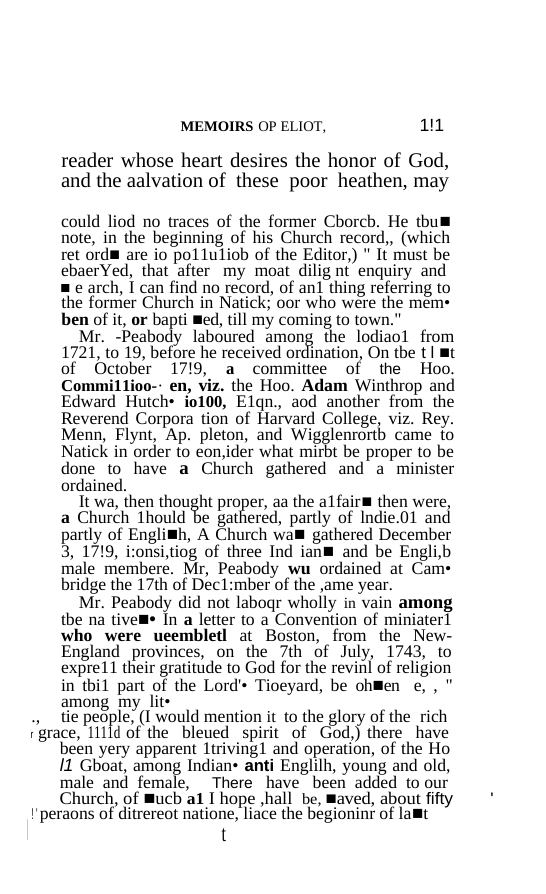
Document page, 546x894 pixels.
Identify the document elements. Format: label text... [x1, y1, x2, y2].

text Mr. Peabody did not laboqr wholly in vain among tbe na tive■• In a letter to a Convention of miniater1 who were ueembletl at Boston, from the New-England provinces, on the 7th of July, 1743, to expre11 their gratitude to God for the revinl of religion in tbi1 part of the Lord'• Tioeyard, be oh■en e, , " among my lit• [61, 594, 452, 711]
text ., tie people, (I would mention it to the glory of the rich [31, 711, 531, 725]
list e arch, I can find no record, of an1 thing referring to the former Church in Natick; oor who were the mem• ben of it, or bapti ■ed, till my coming to town." [60, 280, 451, 329]
text Church, of ■ucb a1 I hope ,hall be, ■aved, about fifty ' [59, 792, 448, 807]
subtitle reader whose heart desires the honor of God, and the aalvation of these poor heathen, may [61, 151, 450, 192]
subtitle t [0, 823, 447, 846]
text It wa, then thought proper, aa the a1fair■ then were, a Church 1hould be gathered, partly of lndie.01 and partly of Engli■h, A Church wa■ gathered December 3, 17!9, i:onsi,tiog of three Ind ian■ and be Engli,b male membere. Mr, Peabody wu ordained at Cam• bridge the 17th of Dec1:mber of the ,ame year. [61, 495, 451, 594]
text could liod no traces of the former Cborcb. He tbu■ note, in the beginning of his Church record,, (which ret ord■ are io po11u1iob of the Editor,) " It must be ebaerYed, that after my moat dilig nt enquiry and [61, 213, 451, 280]
text MEMOIRS OP ELIOT, 1!1 [180, 114, 531, 135]
text Mr. -Peabody laboured among the lodiao1 from 1721, to 19, before he received ordination, On tbe t l ■t of October 17!9, a committee of the Hoo. Commi11ioo-· en, viz. the Hoo. Adam Winthrop and Edward Hutch• io100, E1qn., aod another from the Reverend Corpora­ tion of Harvard College, viz. Rey. Menn, Flynt, Ap. pleton, and Wigglenrortb came to Natick in order to eon,ider what mirbt be proper to be done to have a Church gathered and a minister ordained. [61, 329, 455, 495]
text ! ' peraons of ditrereot natione, liace the begioninr of la■t [31, 807, 531, 823]
text r grace, 1111d of the bleued spirit of God,) there have been yery apparent 1triving1 and operation, of the Ho­ l1 Gboat, among Indian• anti Englilh, young and old, male and female, There have been added to our [30, 725, 451, 792]
